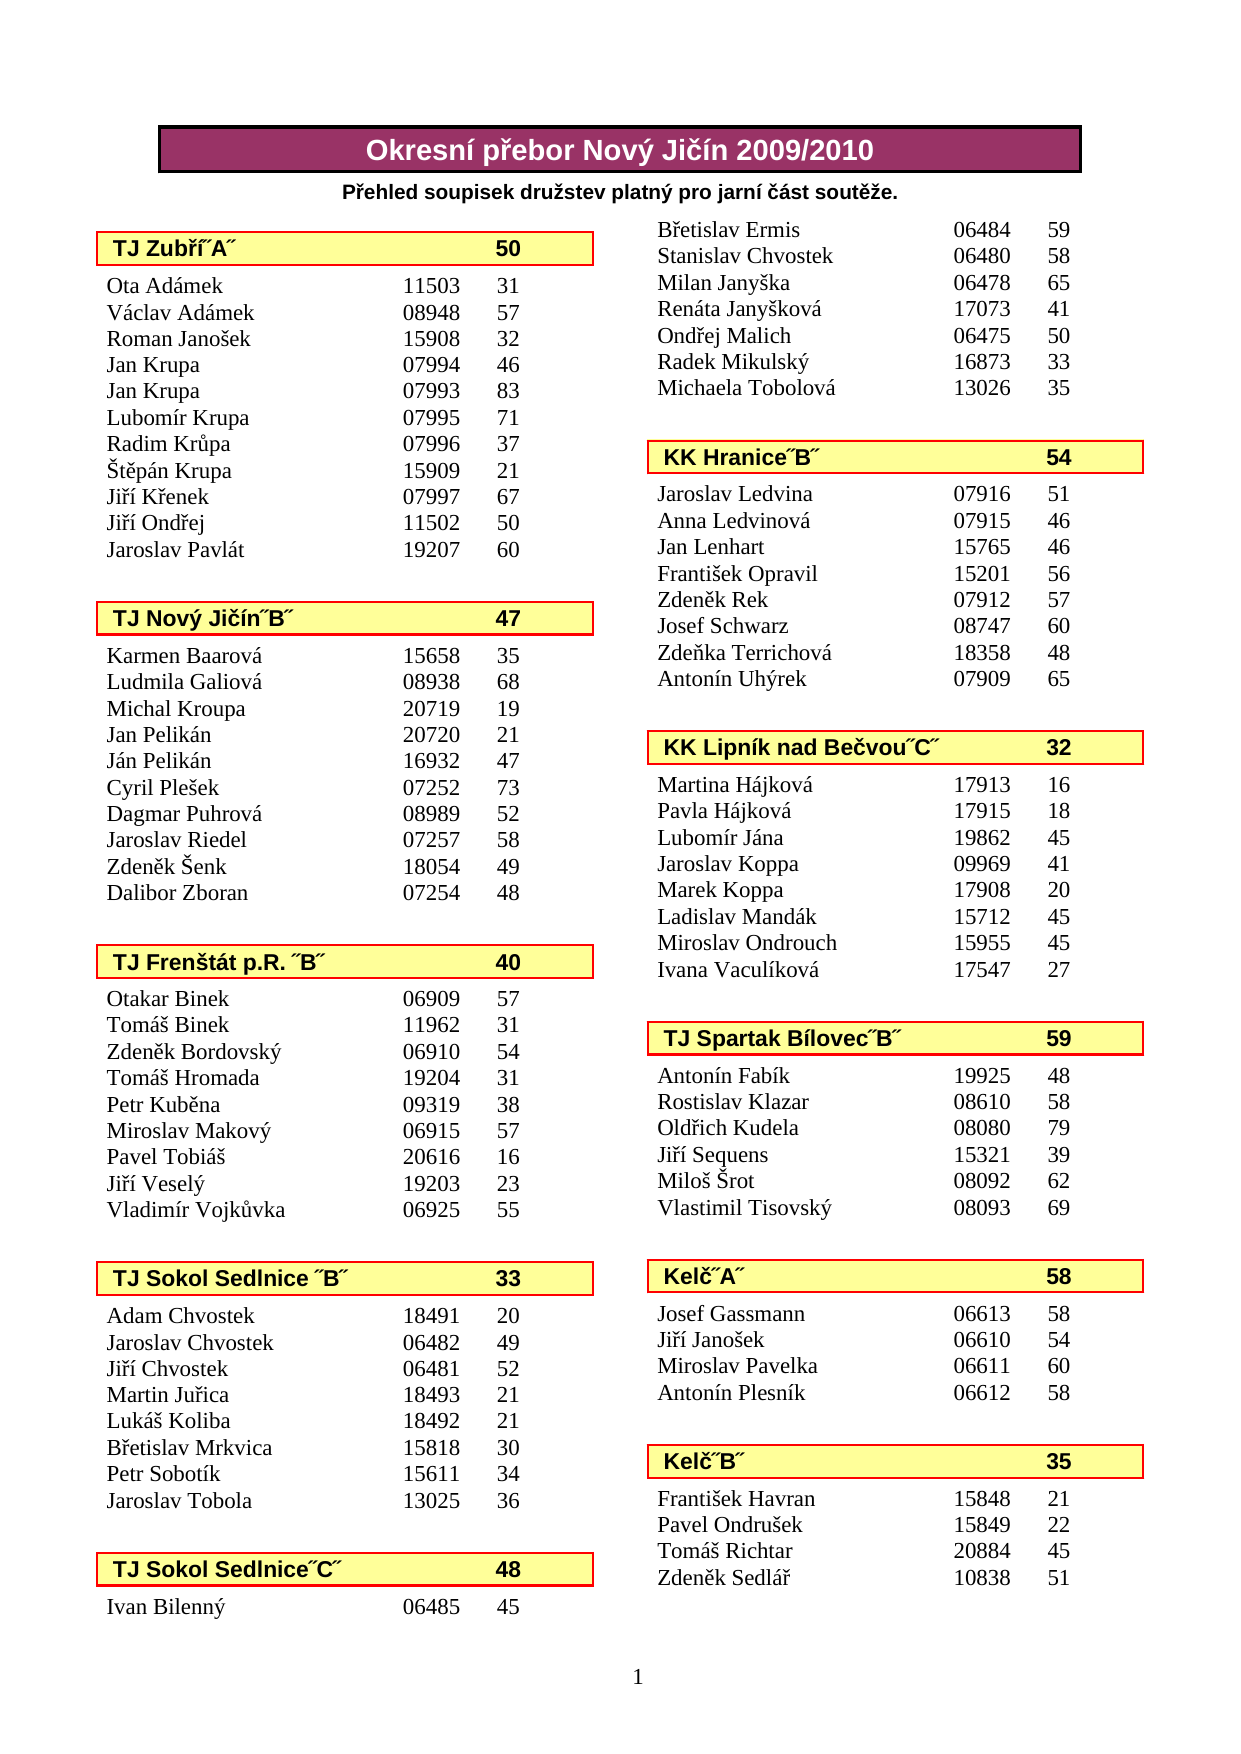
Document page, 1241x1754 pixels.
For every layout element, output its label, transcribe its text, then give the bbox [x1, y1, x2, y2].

text KK Hranice˝B˝ 54 [649, 442, 1142, 472]
text Ondřej Malich 06475 50 [657, 322, 1134, 348]
text Lubomír Jána 19862 45 [657, 824, 1134, 850]
text Tomáš Binek 11962 31 [106, 1012, 583, 1038]
text Pavla Hájková 17915 18 [657, 797, 1134, 824]
text Oldřich Kudela 08080 79 [657, 1114, 1134, 1141]
text Lubomír Krupa 07995 71 [106, 404, 583, 430]
text Jiří Sequens 15321 39 [657, 1141, 1134, 1167]
text Kelč˝B˝ 35 [649, 1446, 1142, 1477]
text Otakar Binek 06909 57 [106, 985, 583, 1012]
text Jaroslav Pavlát 19207 60 [106, 536, 583, 562]
text Ivana Vaculíková 17547 27 [657, 956, 1134, 982]
text Tomáš Hromada 19204 31 [106, 1064, 583, 1091]
text Antonín Fabík 19925 48 [657, 1062, 1134, 1088]
text TJ Sokol Sedlnice ˝B˝ 33 [98, 1263, 592, 1294]
text Jan Pelikán 20720 21 [106, 721, 583, 747]
text Jaroslav Tobola 13025 36 [106, 1487, 583, 1513]
text Zdeněk Sedlář 10838 51 [657, 1564, 1134, 1590]
text Antonín Plesník 06612 58 [657, 1379, 1134, 1405]
text Roman Janošek 15908 32 [106, 325, 583, 351]
text Antonín Uhýrek 07909 65 [657, 665, 1134, 691]
text Renáta Janyšková 17073 41 [657, 295, 1134, 322]
text Stanislav Chvostek 06480 58 [657, 243, 1134, 269]
text Josef Schwarz 08747 60 [657, 612, 1134, 639]
text Adam Chvostek 18491 20 [106, 1302, 583, 1328]
text Zdeňka Terrichová 18358 48 [657, 639, 1134, 665]
text TJ Spartak Bílovec˝B˝ 59 [649, 1023, 1142, 1053]
text Pavel Tobiáš 20616 16 [106, 1143, 583, 1170]
text Břetislav Mrkvica 15818 30 [106, 1434, 583, 1460]
text Ludmila Galiová 08938 68 [106, 668, 583, 694]
text KK Lipník nad Bečvou˝C˝ 32 [649, 732, 1142, 763]
text Jaroslav Ledvina 07916 51 [657, 481, 1134, 507]
text TJ Zubří˝A˝ 50 [98, 233, 592, 264]
text František Havran 15848 21 [657, 1485, 1134, 1511]
text Marek Koppa 17908 20 [657, 877, 1134, 903]
text Ján Pelikán 16932 47 [106, 747, 583, 774]
text Vladimír Vojkůvka 06925 55 [106, 1196, 583, 1222]
text Miroslav Makový 06915 57 [106, 1117, 583, 1143]
text Zdeněk Šenk 18054 49 [106, 853, 583, 879]
text Michaela Tobolová 13026 35 [657, 374, 1134, 401]
text Tomáš Richtar 20884 45 [657, 1538, 1134, 1564]
text Zdeněk Rek 07912 57 [657, 586, 1134, 612]
text Kelč˝A˝ 58 [649, 1261, 1142, 1291]
text Ivan Bilenný 06485 45 [106, 1593, 583, 1619]
text Petr Sobotík 15611 34 [106, 1460, 583, 1487]
text Ladislav Mandák 15712 45 [657, 903, 1134, 929]
text Jiří Veselý 19203 23 [106, 1170, 583, 1196]
text TJ Nový Jičín˝B˝ 47 [98, 603, 592, 633]
text Štěpán Krupa 15909 21 [106, 457, 583, 483]
text Miroslav Pavelka 06611 60 [657, 1352, 1134, 1379]
text TJ Sokol Sedlnice˝C˝ 48 [98, 1554, 592, 1584]
text Milan Janyška 06478 65 [657, 269, 1134, 295]
text Jiří Ondřej 11502 50 [106, 509, 583, 536]
text TJ Frenštát p.R. ˝B˝ 40 [98, 946, 592, 977]
text Petr Kuběna 09319 38 [106, 1091, 583, 1117]
text Vlastimil Tisovský 08093 69 [657, 1193, 1134, 1220]
text Zdeněk Bordovský 06910 54 [106, 1038, 583, 1064]
text Jiří Chvostek 06481 52 [106, 1355, 583, 1381]
text Martina Hájková 17913 16 [657, 771, 1134, 797]
text Radim Krůpa 07996 37 [106, 430, 583, 457]
text Václav Adámek 08948 57 [106, 298, 583, 325]
text Jan Krupa 07993 83 [106, 378, 583, 404]
text Břetislav Ermis 06484 59 [657, 216, 1134, 243]
text Jaroslav Riedel 07257 58 [106, 826, 583, 853]
text Jaroslav Chvostek 06482 49 [106, 1328, 583, 1355]
text Jaroslav Koppa 09969 41 [657, 850, 1134, 877]
text Miloš Šrot 08092 62 [657, 1167, 1134, 1193]
text Karmen Baarová 15658 35 [106, 642, 583, 668]
subtitle Okresní přebor Nový Jičín 2009/2010 [161, 129, 1079, 170]
text Miroslav Ondrouch 15955 45 [657, 929, 1134, 956]
text Cyril Plešek 07252 73 [106, 774, 583, 800]
text Jan Krupa 07994 46 [106, 351, 583, 378]
text Martin Juřica 18493 21 [106, 1381, 583, 1408]
text Rostislav Klazar 08610 58 [657, 1088, 1134, 1114]
text Michal Kroupa 20719 19 [106, 694, 583, 721]
text Přehled soupisek družstev platný pro jarní část soutěže. [106, 180, 1134, 204]
text Radek Mikulský 16873 33 [657, 348, 1134, 374]
text Dalibor Zboran 07254 48 [106, 879, 583, 905]
text Jan Lenhart 15765 46 [657, 533, 1134, 559]
text Dagmar Puhrová 08989 52 [106, 800, 583, 826]
text Josef Gassmann 06613 58 [657, 1300, 1134, 1326]
text Ota Adámek 11503 31 [106, 272, 583, 298]
text Jiří Křenek 07997 67 [106, 483, 583, 509]
text František Opravil 15201 56 [657, 559, 1134, 586]
text Jiří Janošek 06610 54 [657, 1326, 1134, 1352]
text Lukáš Koliba 18492 21 [106, 1408, 583, 1434]
text Anna Ledvinová 07915 46 [657, 507, 1134, 533]
text Pavel Ondrušek 15849 22 [657, 1511, 1134, 1538]
